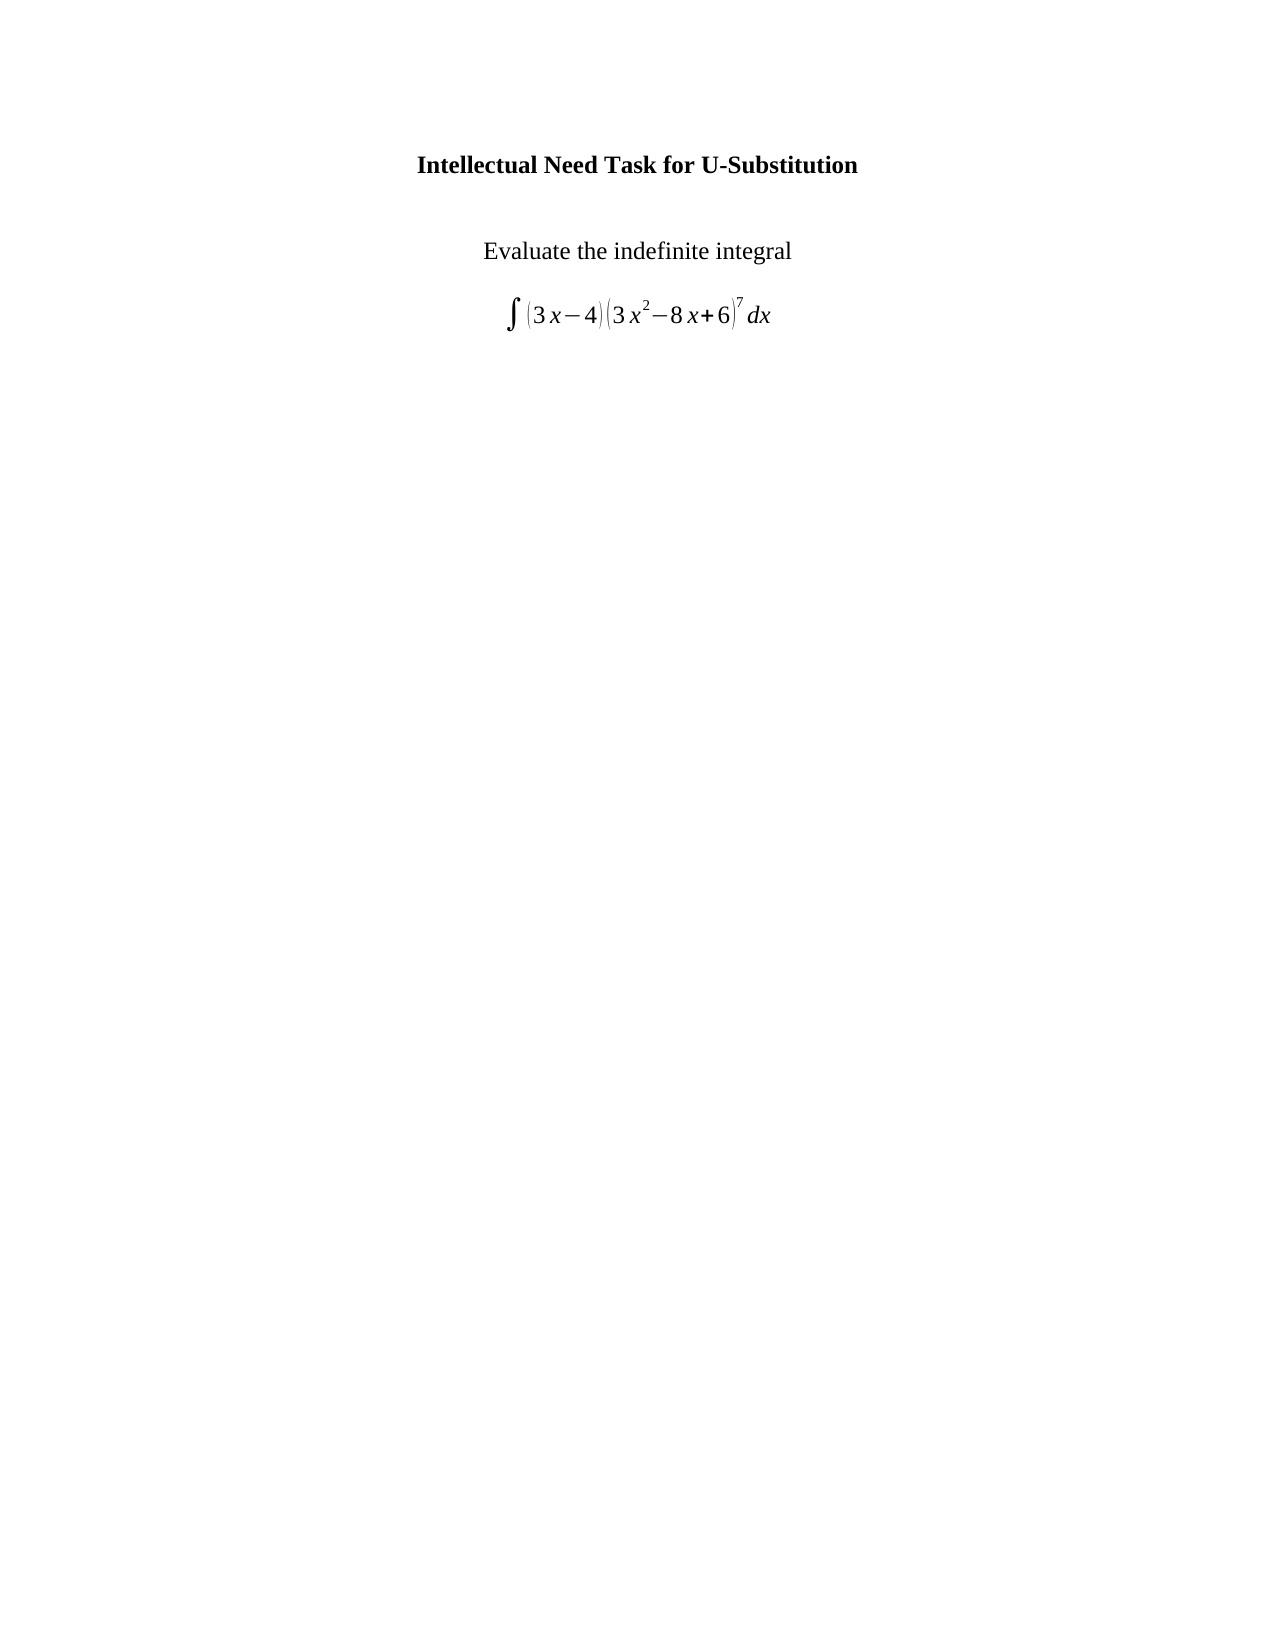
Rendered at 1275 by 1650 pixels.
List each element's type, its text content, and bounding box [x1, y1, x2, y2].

text Evaluate the indefinite integral [150, 236, 1125, 265]
text Intellectual Need Task for U-Substitution [150, 150, 1125, 179]
